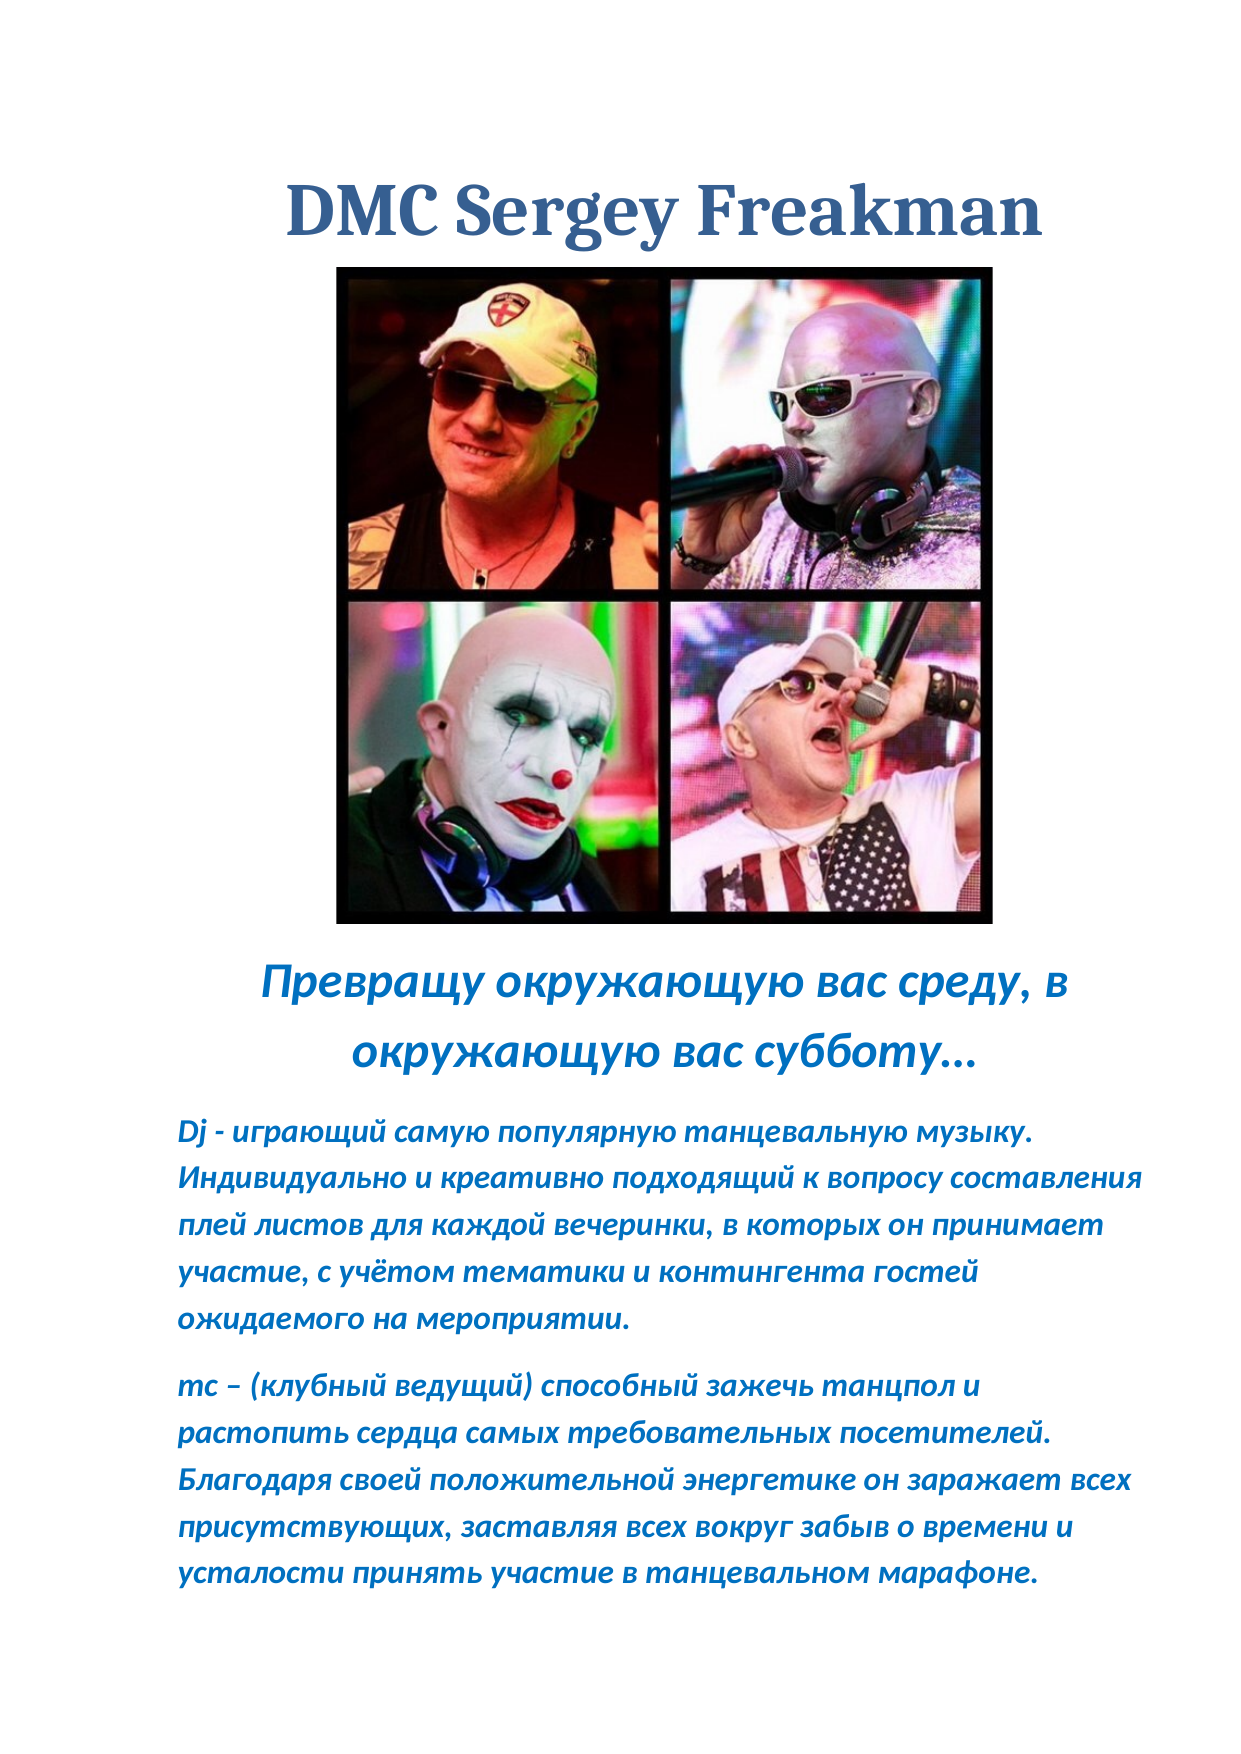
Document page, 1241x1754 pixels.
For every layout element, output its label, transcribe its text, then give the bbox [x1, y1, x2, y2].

text Превращу окружающую вас среду, в окружающую вас субботу… [177, 948, 1152, 1080]
subtitle DMC Sergey Freakman [177, 168, 1152, 254]
text mc – (клубный ведущий) способный зажечь танцпол и растопить сердца самых требовательных посетителей. Благодаря своей положительной энергетике он заражает всех присутствующих, заставляя всех вокруг забыв о времени и усталости принять участие в танцевальном марафоне. [177, 1364, 1152, 1592]
picture [336, 267, 993, 924]
text Dj - играющий самую популярную танцевальную музыку. Индивидуально и креативно подходящий к вопросу составления плей листов для каждой вечеринки, в которых он принимает участие, с учётом тематики и контингента гостей ожидаемого на мероприятии. [177, 1109, 1152, 1337]
